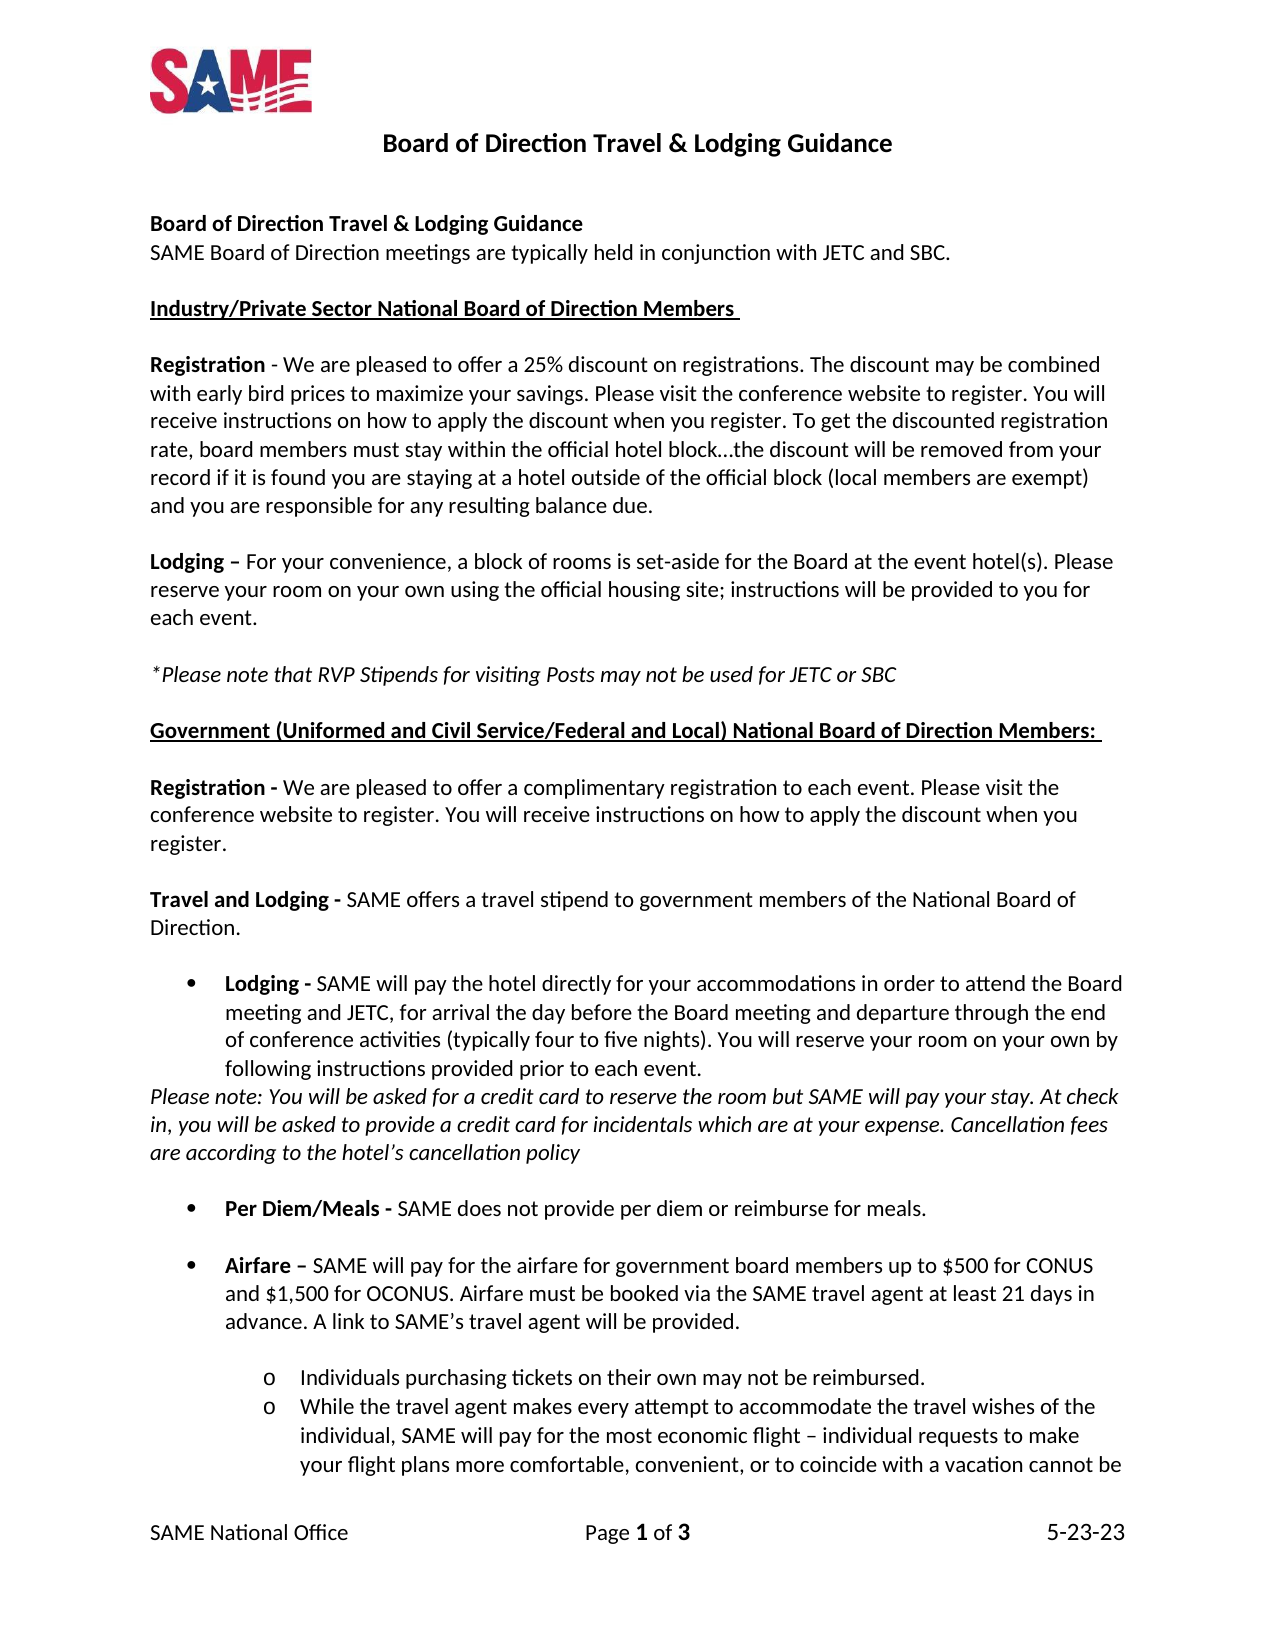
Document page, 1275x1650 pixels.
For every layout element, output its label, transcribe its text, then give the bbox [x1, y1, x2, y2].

text Board of Direction Travel & Lodging Guidance [150, 209, 1125, 237]
text Industry/Private Sector National Board of Direction Members [150, 294, 1125, 322]
list Lodging - SAME will pay the hotel directly for your accommodations in order to attend the Board meeting and JETC, for arrival the day before the Board meeting and departure through the end of conference activities (typically four to five nights). You will reserve your room on your own by following instructions provided prior to each event. [187, 969, 1125, 1082]
text *Please note that RVP Stipends for visiting Posts may not be used for JETC or SBC [150, 660, 1125, 688]
text Lodging – For your convenience, a block of rooms is set-aside for the Board at the event hotel(s). Please reserve your room on your own using the official housing site; instructions will be provided to you for each event. [150, 547, 1125, 631]
text Government (Uniformed and Civil Service/Federal and Local) National Board of Direction Members: [150, 716, 1125, 744]
text Board of Direction Travel & Lodging Guidance [150, 127, 1125, 159]
text Registration - We are pleased to offer a complimentary registration to each event. Please visit the conference website to register. You will receive instructions on how to apply the discount when you register. [150, 773, 1125, 857]
list Individuals purchasing tickets on their own may not be reimbursed. [262, 1363, 1125, 1392]
list Per Diem/Meals - SAME does not provide per diem or reimburse for meals. [187, 1194, 1125, 1222]
list Airfare – SAME will pay for the airfare for government board members up to $500 for CONUS and $1,500 for OCONUS. Airfare must be booked via the SAME travel agent at least 21 days in advance. A link to SAME’s travel agent will be provided. [187, 1251, 1125, 1335]
text Travel and Lodging - SAME offers a travel stipend to government members of the National Board of Direction. [150, 885, 1125, 941]
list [262, 1392, 1125, 1478]
picture [150, 35, 312, 127]
text SAME Board of Direction meetings are typically held in conjunction with JETC and SBC. [150, 238, 1125, 266]
text Please note: You will be asked for a credit card to reserve the room but SAME will pay your stay. At check in, you will be asked to provide a credit card for incidentals which are at your expense. Cancellation fees are according to the hotel’s cancellation policy [150, 1082, 1125, 1166]
text Registration - We are pleased to offer a 25% discount on registrations. The discount may be combined with early bird prices to maximize your savings. Please visit the conference website to register. You will receive instructions on how to apply the discount when you register. To get the discounted registration rate, board members must stay within the official hotel block…the discount will be removed from your record if it is found you are staying at a hotel outside of the official block (local members are exempt) and you are responsible for any resulting balance due. [150, 351, 1125, 519]
